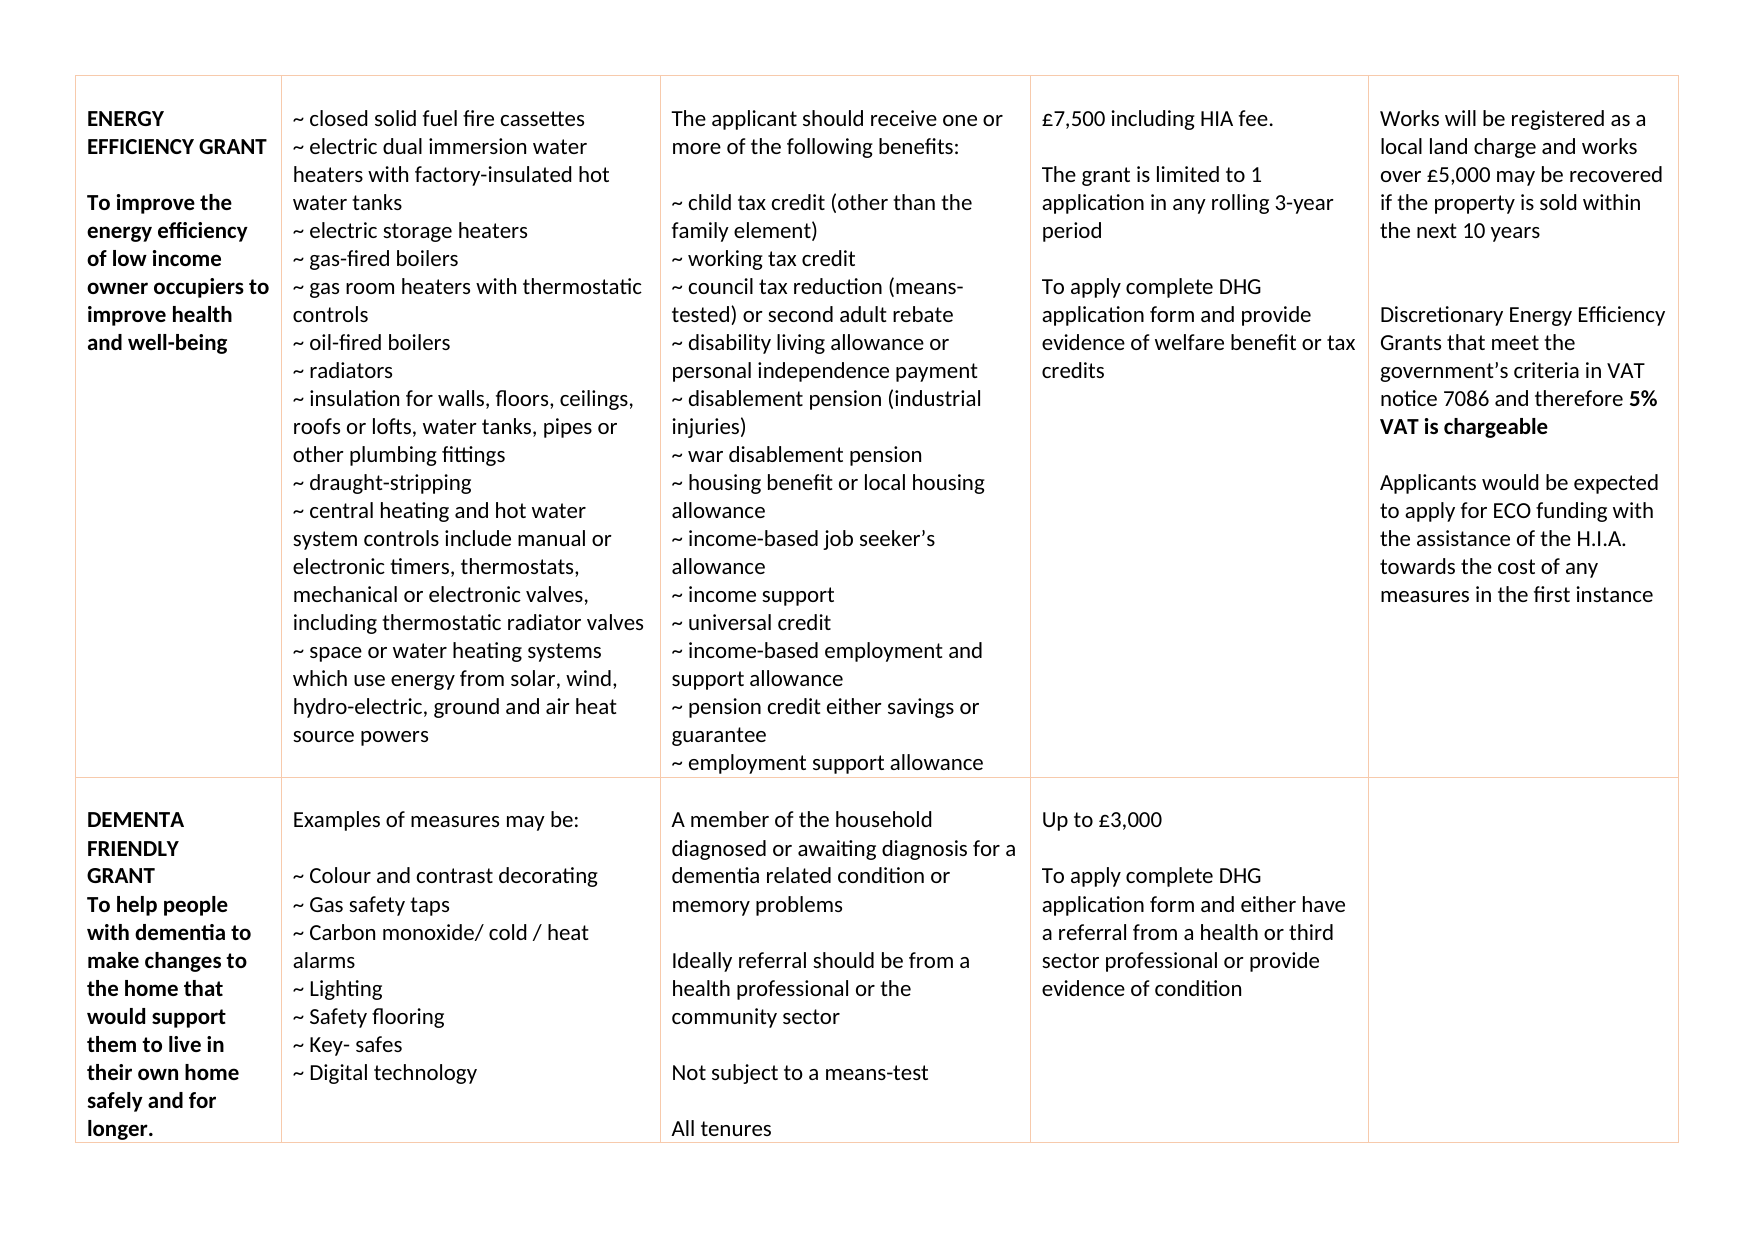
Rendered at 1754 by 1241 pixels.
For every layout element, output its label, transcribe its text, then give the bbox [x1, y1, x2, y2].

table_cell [1031, 778, 1368, 1142]
table_cell ~ closed solid fuel fire cassettes ~ electric dual immersion water heaters with factory-insulated hot water tanks ~ electric storage heaters ~ gas-fired boilers ~ gas room heaters with thermostatic controls ~ oil-fired boilers ~ radiators ~ insulation for walls, floors, ceilings, roofs or lofts, water tanks, pipes or other plumbing fittings ~ draught-stripping ~ central heating and hot water system controls include manual or electronic timers, thermostats, mechanical or electronic valves, including thermostatic radiator valves ~ space or water heating systems which use energy from solar, wind, hydro-electric, ground and air heat source powers [282, 76, 660, 777]
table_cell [661, 778, 1030, 1142]
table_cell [282, 778, 660, 1142]
table_cell The applicant should receive one or more of the following benefits: ~ child tax credit (other than the family element) ~ working tax credit ~ council tax reduction (means-tested) or second adult rebate ~ disability living allowance or personal independence payment ~ disablement pension (industrial injuries) ~ war disablement pension ~ housing benefit or local housing allowance ~ income-based job seeker’s allowance ~ income support ~ universal credit ~ income-based employment and support allowance ~ pension credit either savings or guarantee ~ employment support allowance [661, 76, 1030, 777]
table_cell Works will be registered as a local land charge and works over £5,000 may be recovered if the property is sold within the next 10 years Discretionary Energy Efficiency Grants that meet the government’s criteria in VAT notice 7086 and therefore 5% VAT is chargeable Applicants would be expected to apply for ECO funding with the assistance of the H.I.A. towards the cost of any measures in the first instance [1369, 76, 1678, 777]
table_cell ENERGY EFFICIENCY GRANT To improve the energy efficiency of low income owner occupiers to improve health and well-being [76, 76, 281, 777]
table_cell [76, 778, 281, 1142]
table_cell [1369, 778, 1678, 1142]
table_cell £7,500 including HIA fee. The grant is limited to 1 application in any rolling 3-year period To apply complete DHG application form and provide evidence of welfare benefit or tax credits [1031, 76, 1368, 777]
